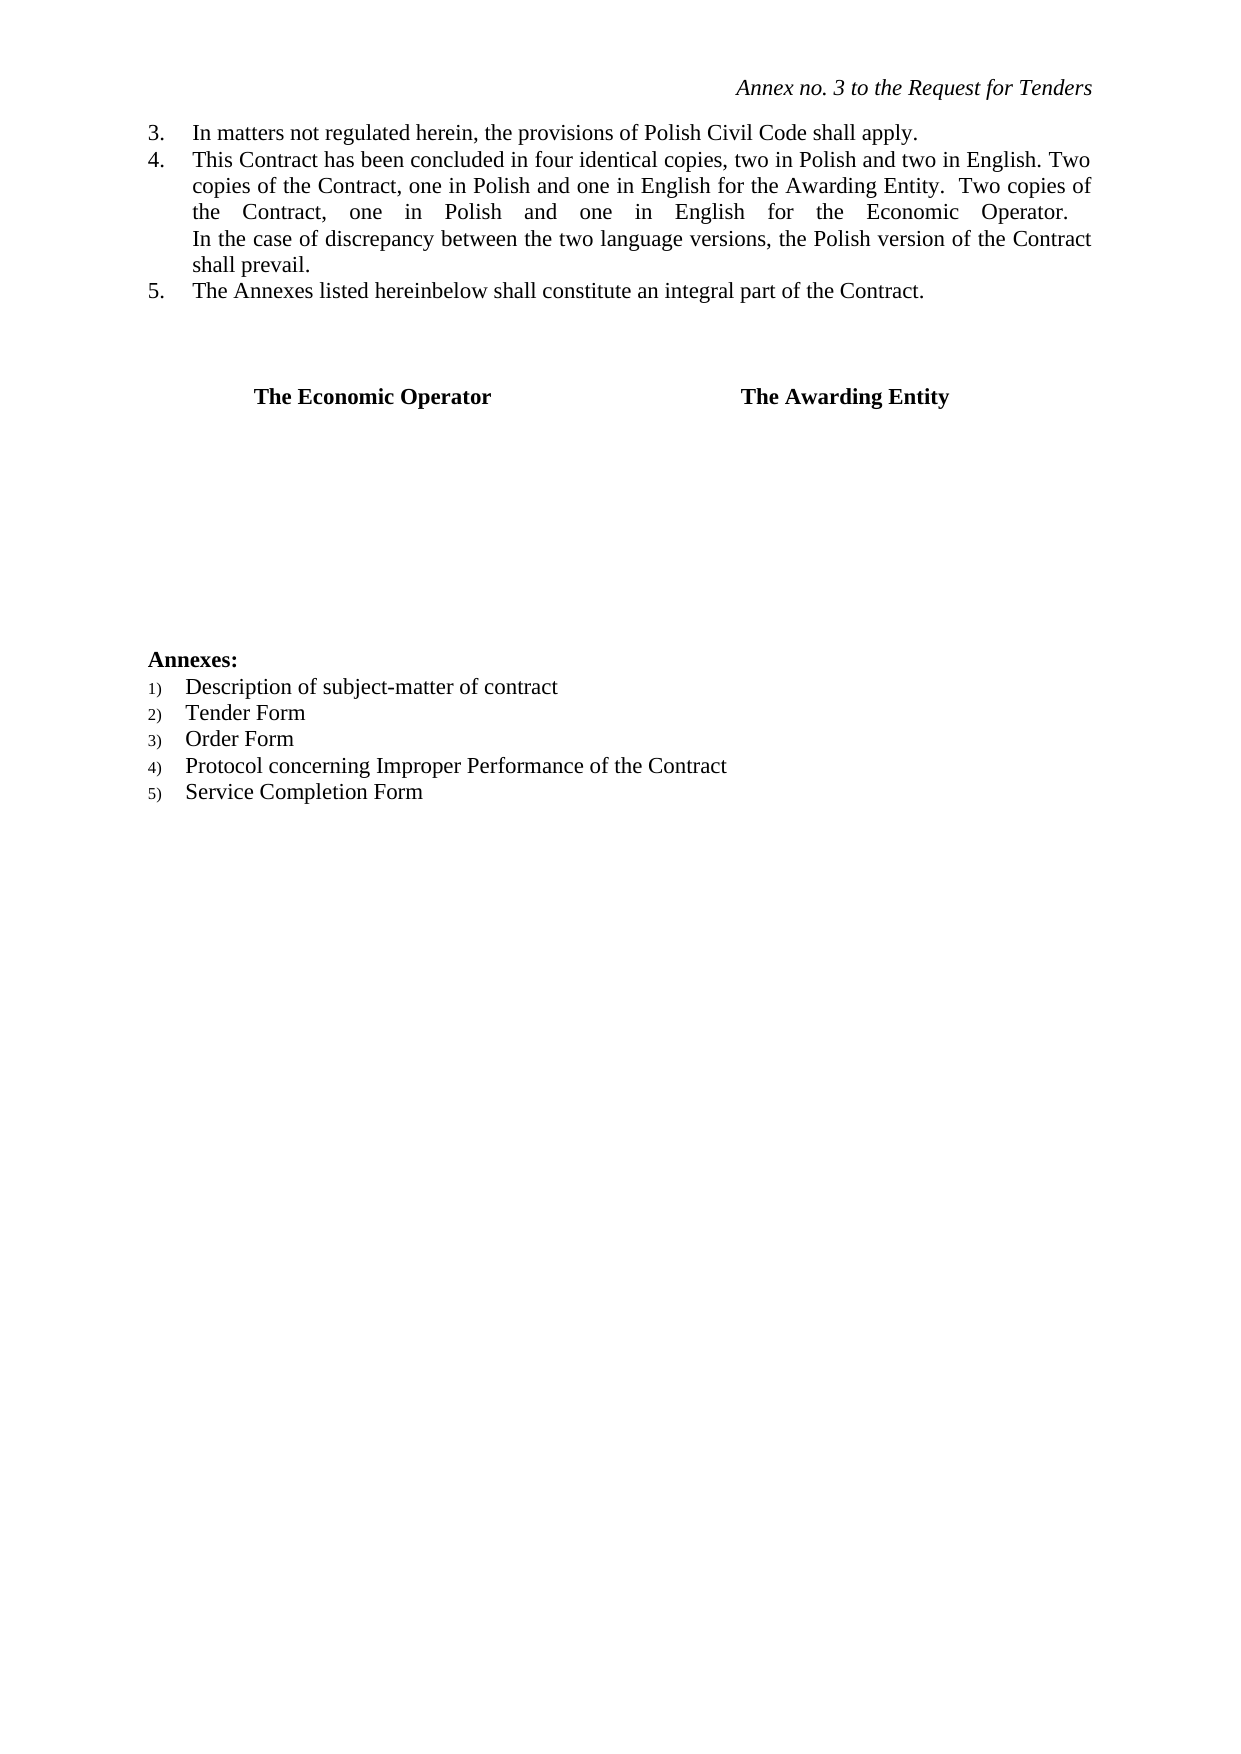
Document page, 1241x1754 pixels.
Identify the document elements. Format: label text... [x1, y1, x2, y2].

text Annexes: [148, 646, 1093, 673]
list This Contract has been concluded in four identical copies, two in Polish and two in English. Two copies of the Contract, one in Polish and one in English for the Awarding Entity. Two copies of the Contract, one in Polish and one in English for the Economic Operator. In the case of discrepancy between the two language versions, the Polish version of the Contract shall prevail. [148, 146, 1093, 277]
list Protocol concerning Improper Performance of the Contract [148, 752, 1093, 778]
list In matters not regulated herein, the provisions of Polish Civil Code shall apply. [148, 119, 1093, 146]
list Order Form [148, 725, 1093, 752]
table_header The Economic Operator [136, 383, 609, 646]
list Description of subject-matter of contract [148, 673, 1093, 699]
table_header The Awarding Entity [609, 383, 1081, 646]
list The Annexes listed hereinbelow shall constitute an integral part of the Contract. [148, 277, 1093, 304]
list Service Completion Form [148, 778, 1093, 804]
list Tender Form [148, 699, 1093, 725]
